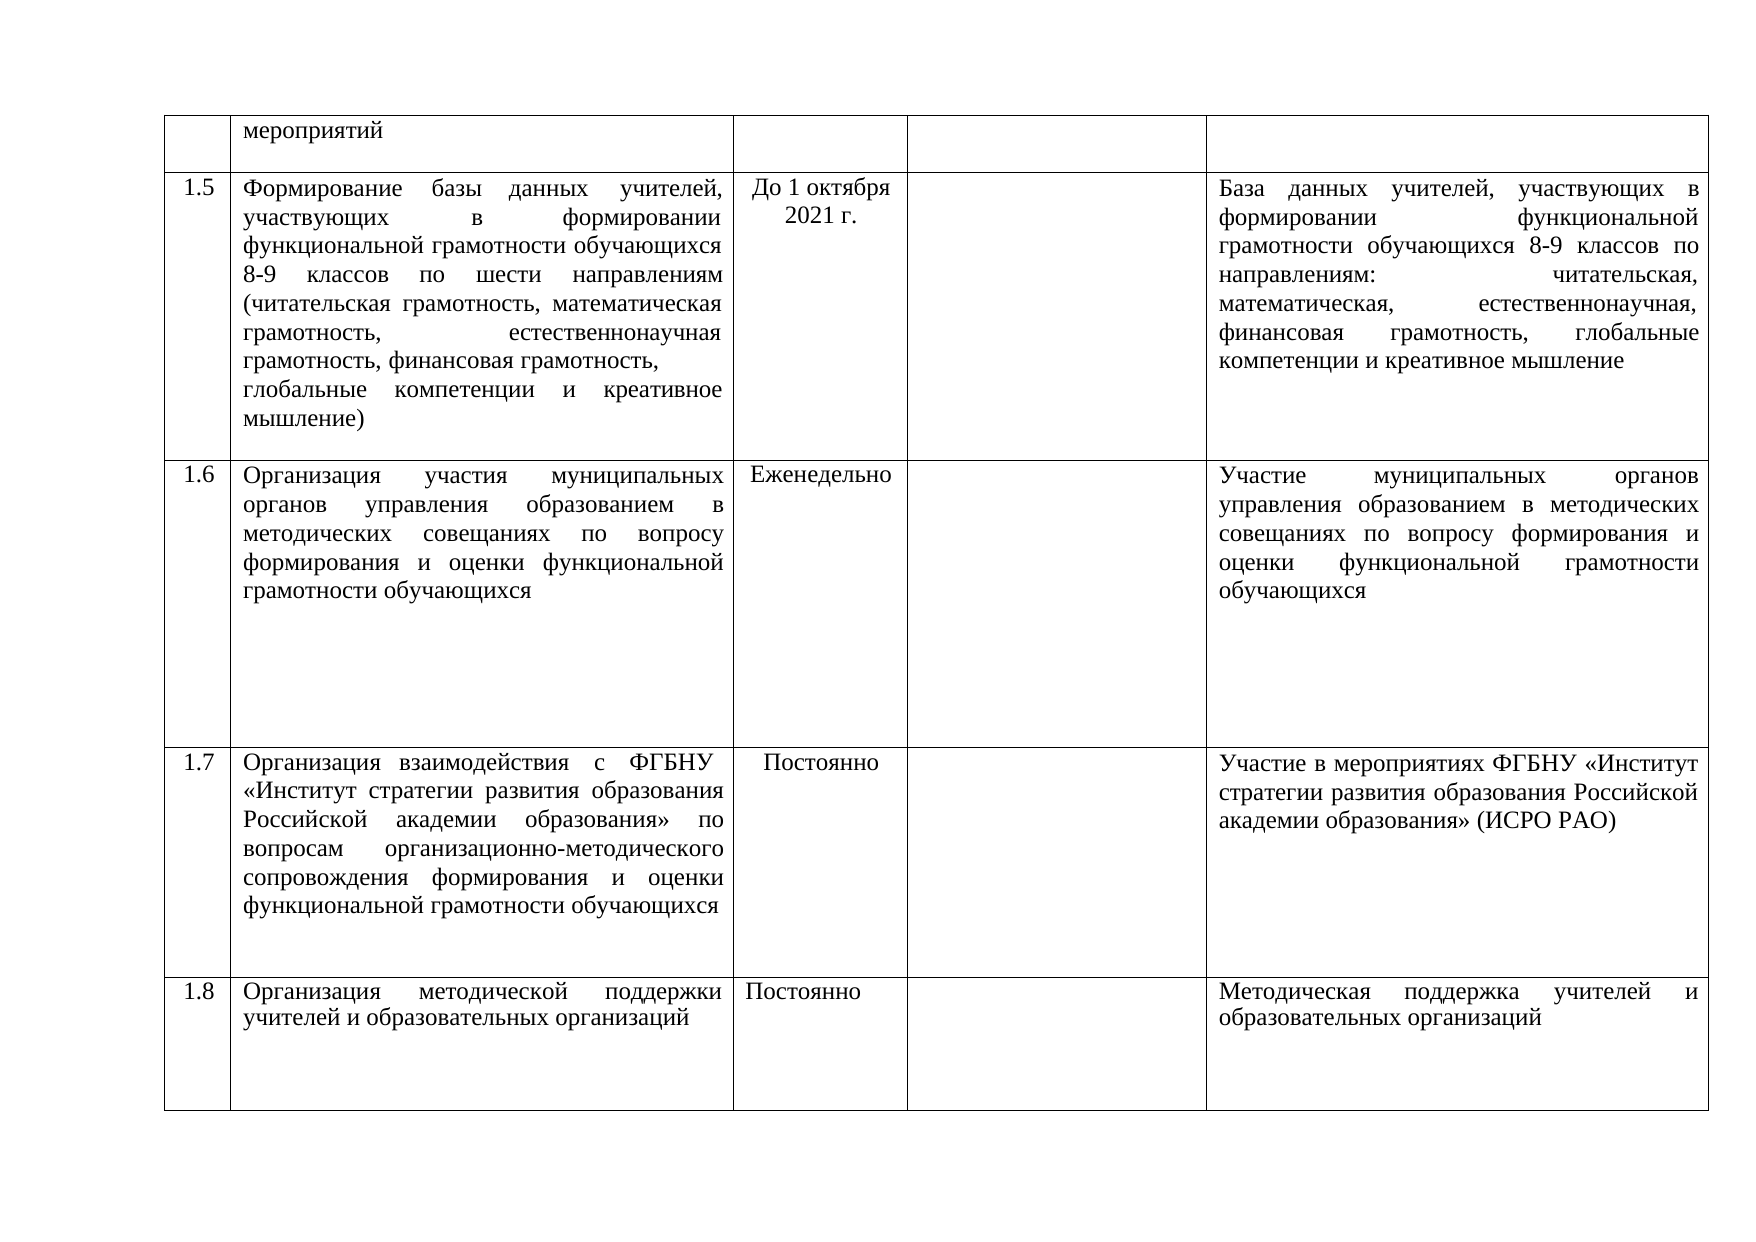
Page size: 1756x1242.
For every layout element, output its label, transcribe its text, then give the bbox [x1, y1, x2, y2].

table_header [165, 116, 230, 172]
table_cell Еженедельно [734, 461, 907, 747]
table_cell Участие муниципальных органов управления образованием в методических совещаниях по вопросу формирования и оценки функциональной грамотности обучающихся [1207, 461, 1708, 747]
table_cell 1.7 [165, 748, 230, 977]
table_cell Организация взаимодействия с ФГБНУ «Институт стратегии развития образования Российской академии образования» по вопросам организационно-методического сопровождения формирования и оценки функциональной грамотности обучающихся [231, 748, 733, 977]
table_cell Организация методической поддержки учителей и образовательных организаций [231, 978, 733, 1110]
table_cell Постоянно [734, 978, 907, 1110]
table_cell До 1 октября 2021 г. [734, 173, 907, 459]
table_cell 1.5 [165, 173, 230, 459]
table_cell [908, 461, 1206, 747]
table_cell [908, 748, 1206, 977]
table_cell 1.8 [165, 978, 230, 1110]
table_cell Постоянно [734, 748, 907, 977]
table_cell База данных учителей, участвующих в формировании функциональной грамотности обучающихся 8-9 классов по направлениям: читательская, математическая, естественнонаучная, финансовая грамотность, глобальные компетенции и креативное мышление [1207, 173, 1708, 459]
table_cell Участие в мероприятиях ФГБНУ «Институт стратегии развития образования Российской академии образования» (ИСРО РАО) [1207, 748, 1708, 977]
table_header мероприятий [231, 116, 733, 172]
table_cell 1.6 [165, 461, 230, 747]
table_cell [908, 978, 1206, 1110]
table_cell Формирование базы данных учителей, участвующих в формировании функциональной грамотности обучающихся 8-9 классов по шести направлениям (читательская грамотность, математическая грамотность, естественнонаучная грамотность, финансовая грамотность, глобальные компетенции и креативное мышление) [231, 173, 733, 459]
table_cell Методическая поддержка учителей и образовательных организаций [1207, 978, 1708, 1110]
table_cell [908, 173, 1206, 459]
table_cell Организация участия муниципальных органов управления образованием в методических совещаниях по вопросу формирования и оценки функциональной грамотности обучающихся [231, 461, 733, 747]
table_header [908, 116, 1206, 172]
table_header [734, 116, 907, 172]
table_header [1207, 116, 1708, 172]
